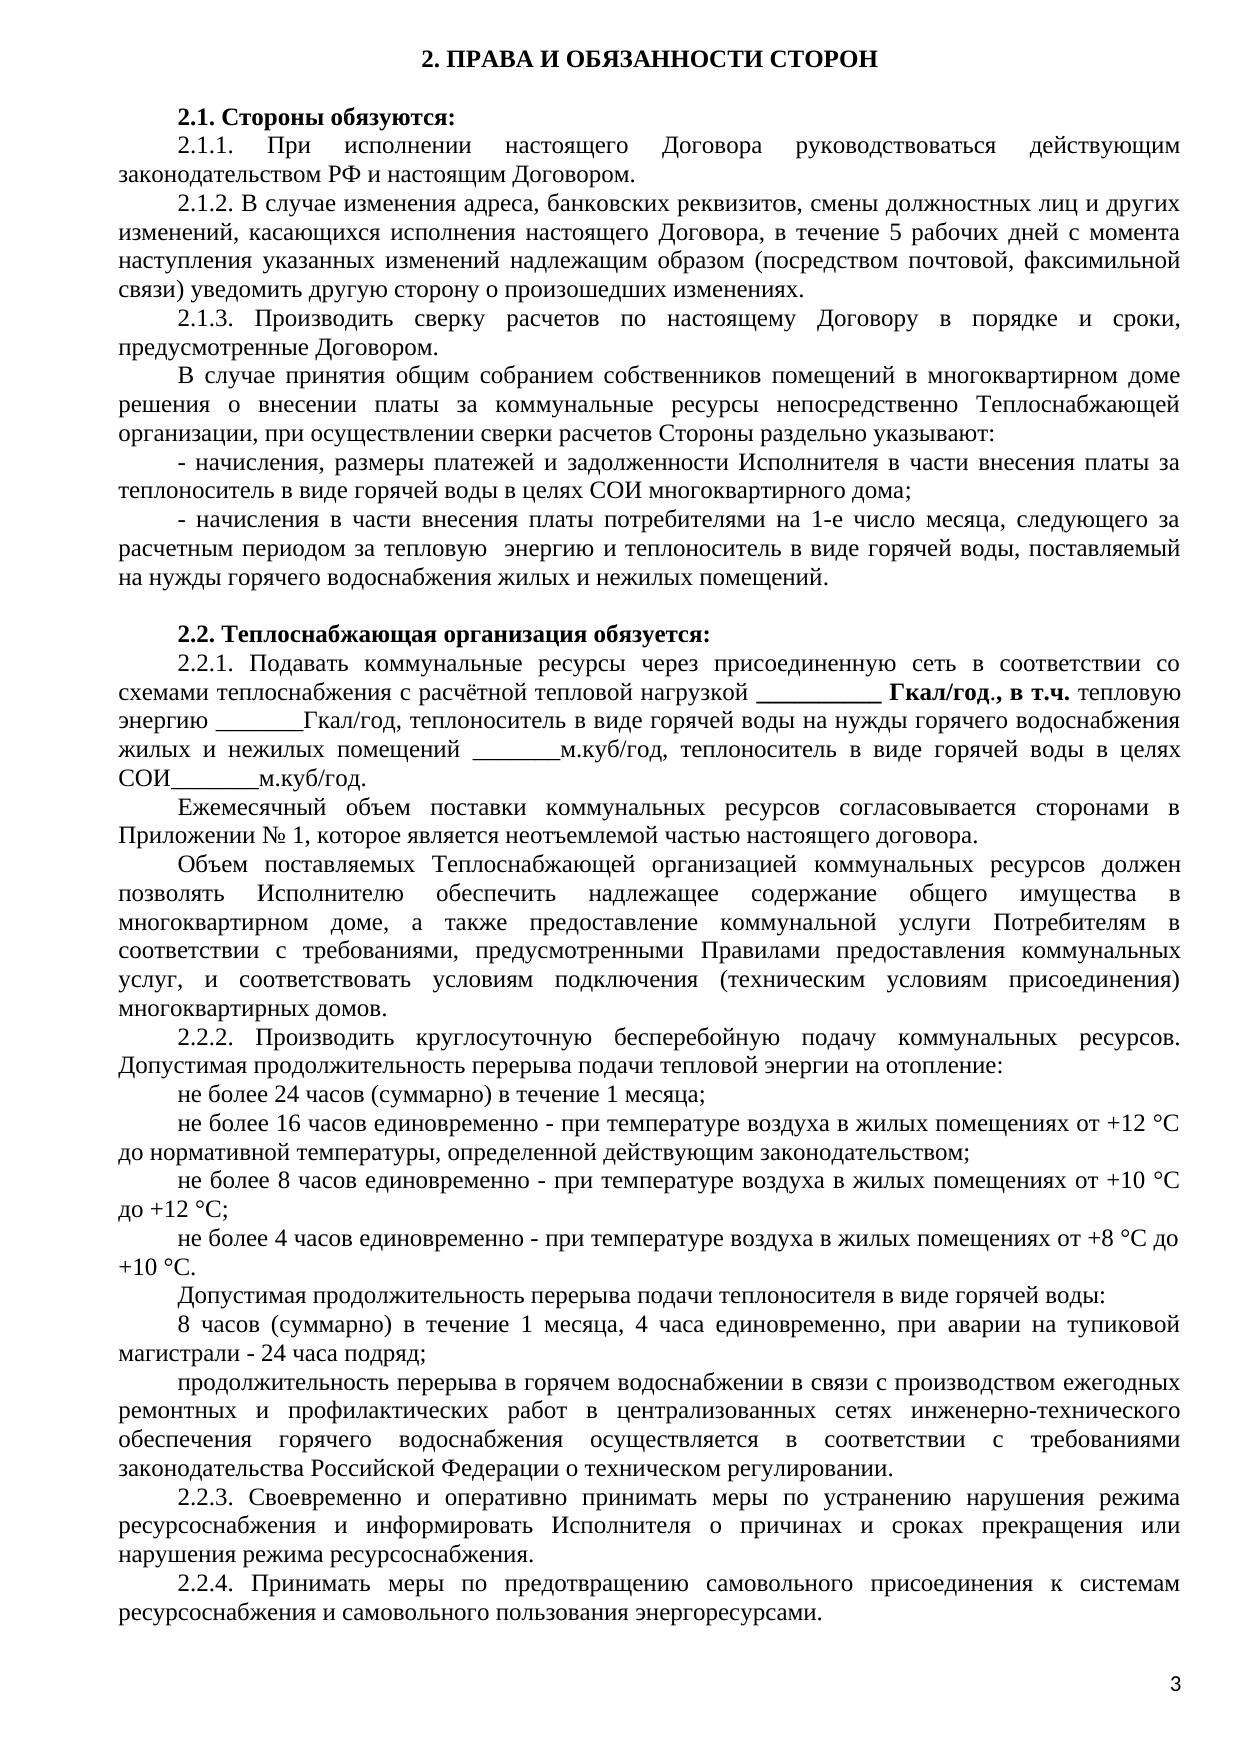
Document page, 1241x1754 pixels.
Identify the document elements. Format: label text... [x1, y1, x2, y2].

text 2.2.3. Своевременно и оперативно принимать меры по устранению нарушения режима ресурсоснабжения и информировать Исполнителя о причинах и сроках прекращения или нарушения режима ресурсоснабжения. [118, 1482, 1181, 1568]
text Ежемесячный объем поставки коммунальных ресурсов согласовывается сторонами в Приложении № 1, которое является неотъемлемой частью настоящего договора. [118, 792, 1181, 849]
text 2.2. Теплоснабжающая организация обязуется: [118, 619, 1181, 648]
text 2.2.1. Подавать коммунальные ресурсы через присоединенную сеть в соответствии со схемами теплоснабжения с расчётной тепловой нагрузкой __________ Гкал/год., в т.ч. тепловую энергию _______Гкал/год, теплоноситель в виде горячей воды на нужды горячего водоснабжения жилых и нежилых помещений _______м.куб/год, теплоноситель в виде горячей воды в целях СОИ_______м.куб/год. [118, 648, 1181, 792]
text Допустимая продолжительность перерыва подачи теплоносителя в виде горячей воды: [118, 1281, 1181, 1309]
text 2.1.2. В случае изменения адреса, банковских реквизитов, смены должностных лиц и других изменений, касающихся исполнения настоящего Договора, в течение 5 рабочих дней с момента наступления указанных изменений надлежащим образом (посредством почтовой, факсимильной связи) уведомить другую сторону о произошедших изменениях. [118, 188, 1181, 303]
text - начисления, размеры платежей и задолженности Исполнителя в части внесения платы за теплоноситель в виде горячей воды в целях СОИ многоквартирного дома; [118, 447, 1181, 504]
text 2. ПРАВА И ОБЯЗАННОСТИ СТОРОН [118, 44, 1181, 73]
text - начисления в части внесения платы потребителями на 1-е число месяца, следующего за расчетным периодом за тепловую энергию и теплоноситель в виде горячей воды, поставляемый на нужды горячего водоснабжения жилых и нежилых помещений. [118, 504, 1181, 591]
text не более 4 часов единовременно - при температуре воздуха в жилых помещениях от +8 °C до +10 °C. [118, 1223, 1181, 1281]
text 8 часов (суммарно) в течение 1 месяца, 4 часа единовременно, при аварии на тупиковой магистрали - 24 часа подряд; [118, 1309, 1181, 1367]
text 2.2.4. Принимать меры по предотвращению самовольного присоединения к системам ресурсоснабжения и самовольного пользования энергоресурсами. [118, 1568, 1181, 1626]
text Объем поставляемых Теплоснабжающей организацией коммунальных ресурсов должен позволять Исполнителю обеспечить надлежащее содержание общего имущества в многоквартирном доме, а также предоставление коммунальной услуги Потребителям в соответствии с требованиями, предусмотренными Правилами предоставления коммунальных услуг, и соответствовать условиям подключения (техническим условиям присоединения) многоквартирных домов. [118, 849, 1181, 1022]
text продолжительность перерыва в горячем водоснабжении в связи с производством ежегодных ремонтных и профилактических работ в централизованных сетях инженерно-технического обеспечения горячего водоснабжения осуществляется в соответствии с требованиями законодательства Российской Федерации о техническом регулировании. [118, 1367, 1181, 1482]
text 2.1.3. Производить сверку расчетов по настоящему Договору в порядке и сроки, предусмотренные Договором. [118, 303, 1181, 361]
text 2.2.2. Производить круглосуточную бесперебойную подачу коммунальных ресурсов. Допустимая продолжительность перерыва подачи тепловой энергии на отопление: [118, 1022, 1181, 1079]
text 2.1.1. При исполнении настоящего Договора руководствоваться действующим законодательством РФ и настоящим Договором. [118, 131, 1181, 188]
text не более 8 часов единовременно - при температуре воздуха в жилых помещениях от +10 °C до +12 °C; [118, 1166, 1181, 1223]
text не более 16 часов единовременно - при температуре воздуха в жилых помещениях от +12 °C до нормативной температуры, определенной действующим законодательством; [118, 1108, 1181, 1166]
text не более 24 часов (суммарно) в течение 1 месяца; [118, 1079, 1181, 1108]
text В случае принятия общим собранием собственников помещений в многоквартирном доме решения о внесении платы за коммунальные ресурсы непосредственно Теплоснабжающей организации, при осуществлении сверки расчетов Стороны раздельно указывают: [118, 361, 1181, 447]
text 2.1. Стороны обязуются: [118, 102, 1181, 131]
